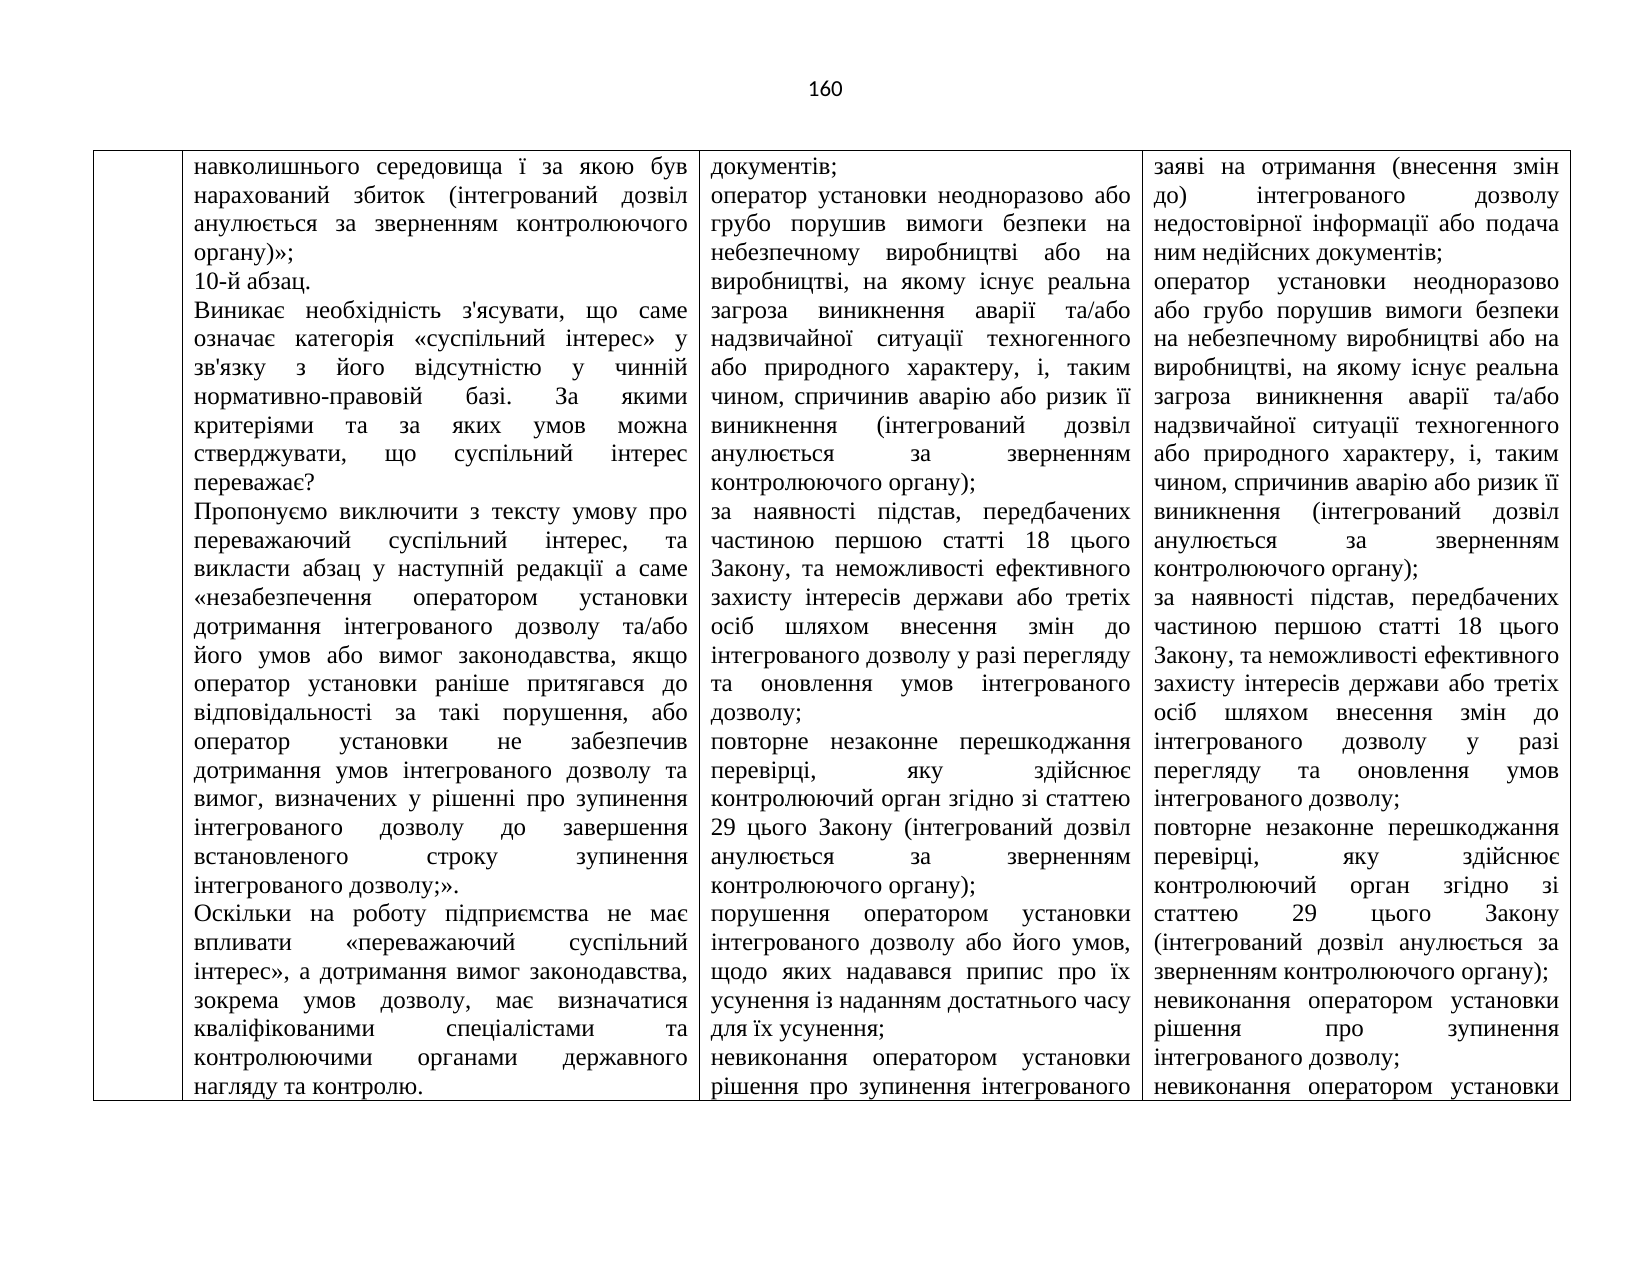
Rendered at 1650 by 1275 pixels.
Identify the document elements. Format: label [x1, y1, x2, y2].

table_cell [1143, 151, 1570, 1100]
table_cell [700, 151, 1142, 1100]
table_cell [94, 151, 182, 1100]
table_cell [183, 151, 699, 1100]
